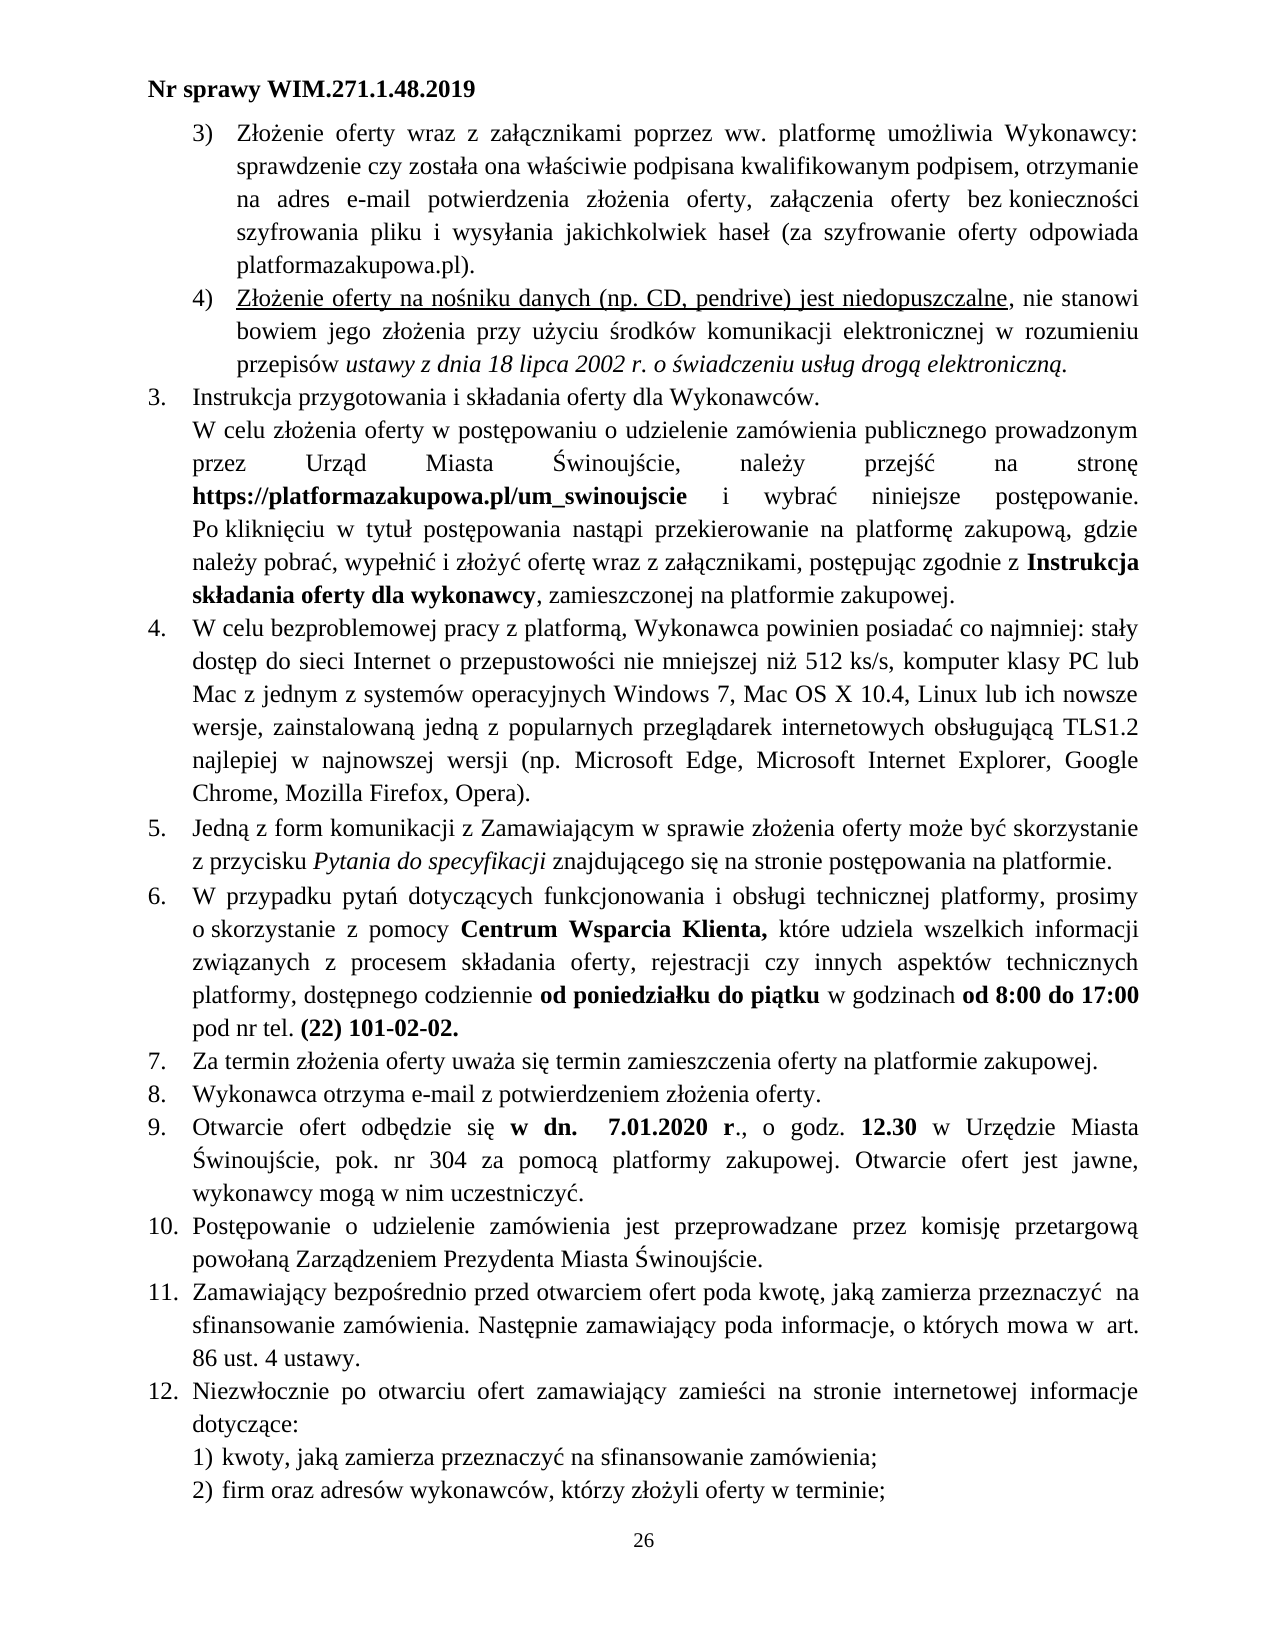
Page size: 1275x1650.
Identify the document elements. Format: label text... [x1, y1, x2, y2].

list Jedną z form komunikacji z Zamawiającym w sprawie złożenia oferty może być skorzystanie z przycisku Pytania do specyfikacji znajdującego się na stronie postępowania na platformie. [148, 813, 1139, 875]
list Za termin złożenia oferty uważa się termin zamieszczenia oferty na platformie zakupowej. [148, 1046, 1139, 1074]
list Otwarcie ofert odbędzie się w dn. 7.01.2020 r., o godz. 12.30 w Urzędzie Miasta Świnoujście, pok. nr 304 za pomocą platformy zakupowej. Otwarcie ofert jest jawne, wykonawcy mogą w nim uczestniczyć. [148, 1112, 1139, 1207]
text 2) firm oraz adresów wykonawców, którzy złożyli oferty w terminie; [192, 1475, 1139, 1504]
list Niezwłocznie po otwarciu ofert zamawiający zamieści na stronie internetowej informacje dotyczące: [148, 1376, 1139, 1438]
list Złożenie oferty wraz z załącznikami poprzez ww. platformę umożliwia Wykonawcy: sprawdzenie czy została ona właściwie podpisana kwalifikowanym podpisem, otrzymanie na adres e-mail potwierdzenia złożenia oferty, załączenia oferty bez konieczności szyfrowania pliku i wysyłania jakichkolwiek haseł (za szyfrowanie oferty odpowiada platformazakupowa.pl). [192, 118, 1139, 279]
list W celu bezproblemowej pracy z platformą, Wykonawca powinien posiadać co najmniej: stały dostęp do sieci Internet o przepustowości nie mniejszej niż 512 ks/s, komputer klasy PC lub Mac z jednym z systemów operacyjnych Windows 7, Mac OS X 10.4, Linux lub ich nowsze wersje, zainstalowaną jedną z popularnych przeglądarek internetowych obsługującą TLS1.2 najlepiej w najnowszej wersji (np. Microsoft Edge, Microsoft Internet Explorer, Google Chrome, Mozilla Firefox, Opera). [148, 613, 1139, 807]
text W celu złożenia oferty w postępowaniu o udzielenie zamówienia publicznego prowadzonym przez Urząd Miasta Świnoujście, należy przejść na stronę https://platformazakupowa.pl/um_swinoujscie i wybrać niniejsze postępowanie. Po kliknięciu w tytuł postępowania nastąpi przekierowanie na platformę zakupową, gdzie należy pobrać, wypełnić i złożyć ofertę wraz z załącznikami, postępując zgodnie z Instrukcja składania oferty dla wykonawcy, zamieszczonej na platformie zakupowej. [192, 415, 1139, 609]
list Wykonawca otrzyma e-mail z potwierdzeniem złożenia oferty. [148, 1079, 1139, 1108]
list Złożenie oferty na nośniku danych (np. CD, pendrive) jest niedopuszczalne, nie stanowi bowiem jego złożenia przy użyciu środków komunikacji elektronicznej w rozumieniu przepisów ustawy z dnia 18 lipca 2002 r. o świadczeniu usług drogą elektroniczną. [192, 283, 1139, 378]
text 1) kwoty, jaką zamierza przeznaczyć na sfinansowanie zamówienia; [192, 1442, 1139, 1471]
list Zamawiający bezpośrednio przed otwarciem ofert poda kwotę, jaką zamierza przeznaczyć na sfinansowanie zamówienia. Następnie zamawiający poda informacje, o których mowa w art. 86 ust. 4 ustawy. [148, 1277, 1139, 1372]
list Instrukcja przygotowania i składania oferty dla Wykonawców. [148, 382, 1139, 411]
list Postępowanie o udzielenie zamówienia jest przeprowadzane przez komisję przetargową powołaną Zarządzeniem Prezydenta Miasta Świnoujście. [148, 1211, 1139, 1273]
list W przypadku pytań dotyczących funkcjonowania i obsługi technicznej platformy, prosimy o skorzystanie z pomocy Centrum Wsparcia Klienta, które udziela wszelkich informacji związanych z procesem składania oferty, rejestracji czy innych aspektów technicznych platformy, dostępnego codziennie od poniedziałku do piątku w godzinach od 8:00 do 17:00 pod nr tel. (22) 101-02-02. [148, 881, 1139, 1042]
